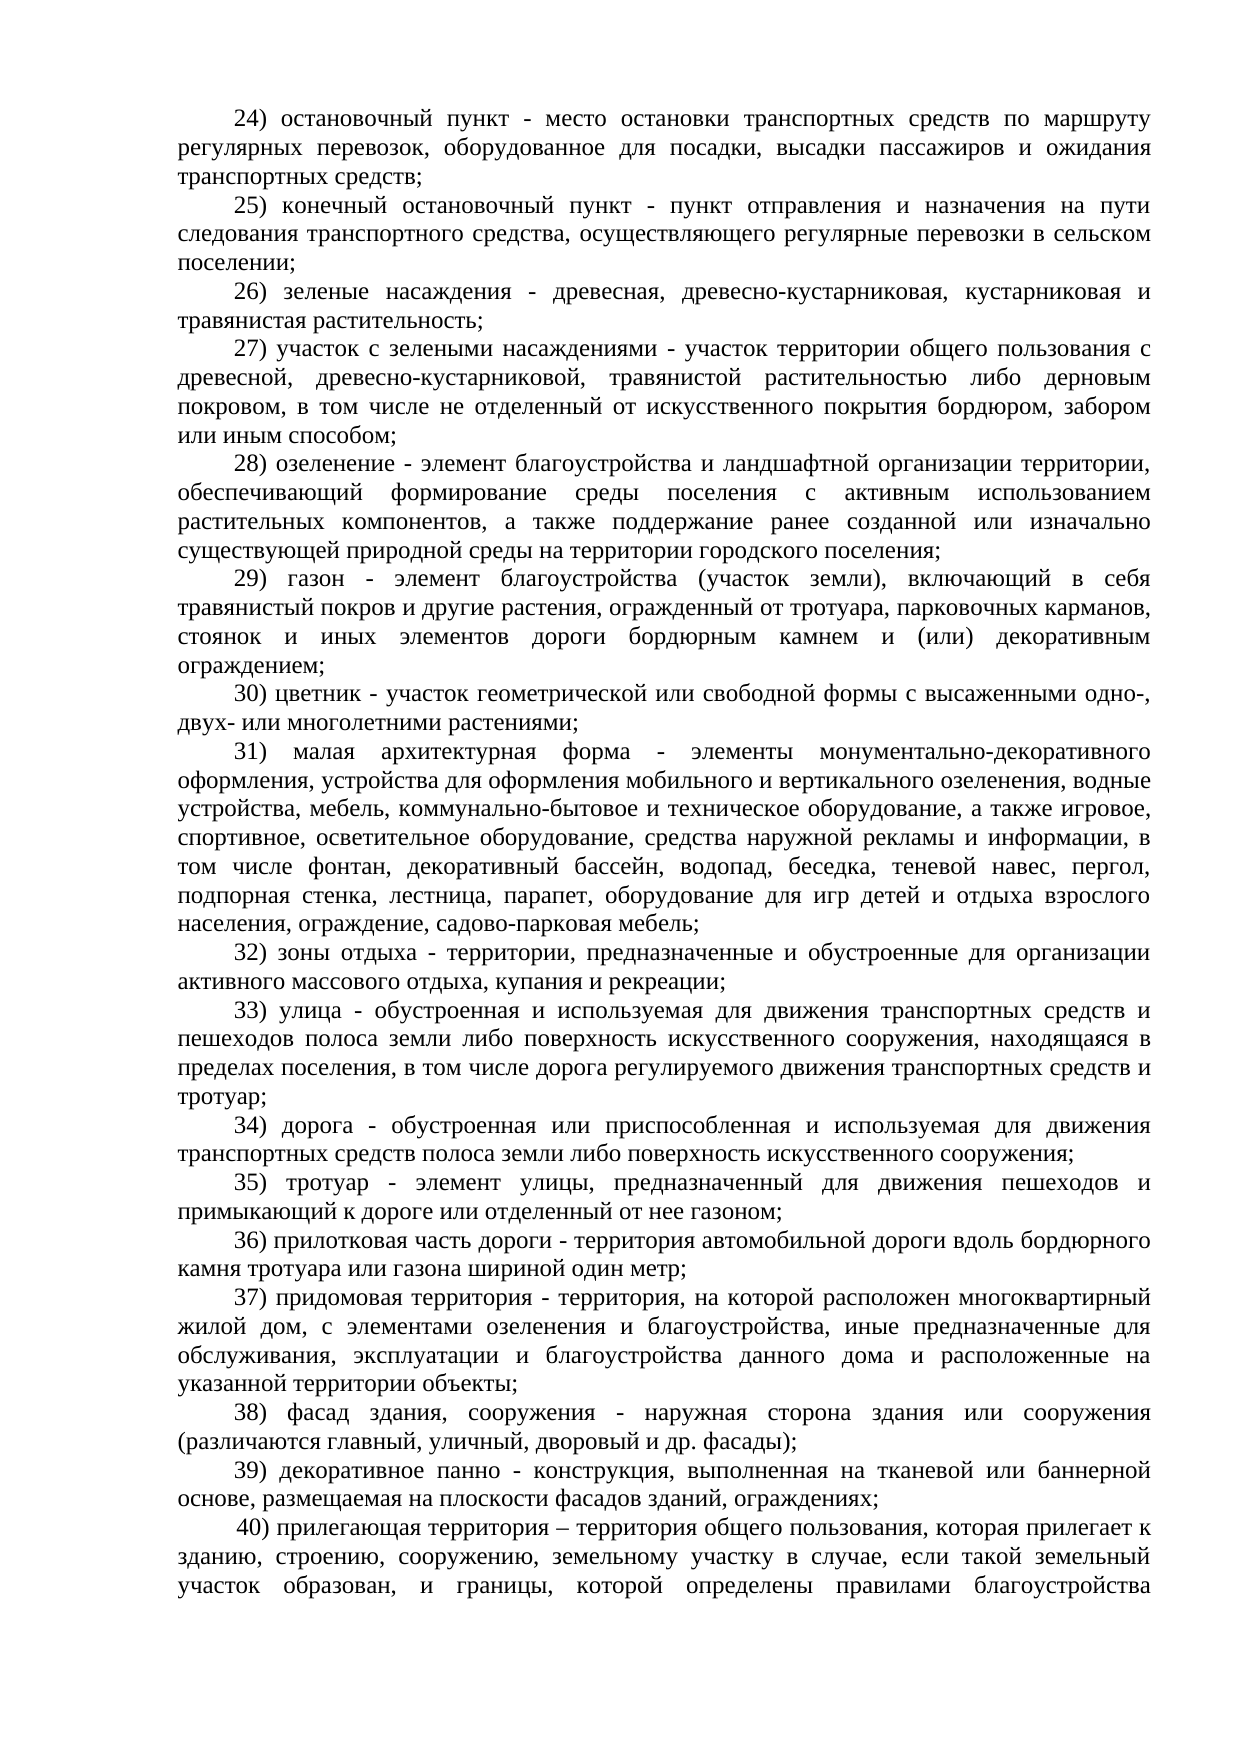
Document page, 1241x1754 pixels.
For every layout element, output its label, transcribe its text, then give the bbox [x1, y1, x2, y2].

text 30) цветник - участок геометрической или свободной формы с высаженными одно-, двух- или многолетними растениями; [177, 678, 1152, 736]
text 25) конечный остановочный пункт - пункт отправления и назначения на пути следования транспортного средства, осуществляющего регулярные перевозки в сельском поселении; [177, 190, 1152, 276]
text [177, 1512, 1152, 1598]
text 31) малая архитектурная форма - элементы монументально-декоративного оформления, устройства для оформления мобильного и вертикального озеленения, водные устройства, мебель, коммунально-бытовое и техническое оборудование, а также игровое, спортивное, осветительное оборудование, средства наружной рекламы и информации, в том числе фонтан, декоративный бассейн, водопад, беседка, теневой навес, пергол, подпорная стенка, лестница, парапет, оборудование для игр детей и отдыха взрослого населения, ограждение, садово-парковая мебель; [177, 736, 1152, 937]
text 26) зеленые насаждения - древесная, древесно-кустарниковая, кустарниковая и травянистая растительность; [177, 276, 1152, 333]
text 34) дорога - обустроенная или приспособленная и используемая для движения транспортных средств полоса земли либо поверхность искусственного сооружения; [177, 1110, 1152, 1167]
text 29) газон - элемент благоустройства (участок земли), включающий в себя травянистый покров и другие растения, огражденный от тротуара, парковочных карманов, стоянок и иных элементов дороги бордюрным камнем и (или) декоративным ограждением; [177, 563, 1152, 678]
text 39) декоративное панно - конструкция, выполненная на тканевой или баннерной основе, размещаемая на плоскости фасадов зданий, ограждениях; [177, 1455, 1152, 1512]
text 24) остановочный пункт - место остановки транспортных средств по маршруту регулярных перевозок, оборудованное для посадки, высадки пассажиров и ожидания транспортных средств; [177, 103, 1152, 190]
text 38) фасад здания, сооружения - наружная сторона здания или сооружения (различаются главный, уличный, дворовый и др. фасады); [177, 1397, 1152, 1455]
text 27) участок с зелеными насаждениями - участок территории общего пользования с древесной, древесно-кустарниковой, травянистой растительностью либо дерновым покровом, в том числе не отделенный от искусственного покрытия бордюром, забором или иным способом; [177, 333, 1152, 448]
text 35) тротуар - элемент улицы, предназначенный для движения пешеходов и примыкающий к дороге или отделенный от нее газоном; [177, 1167, 1152, 1225]
text 28) озеленение - элемент благоустройства и ландшафтной организации территории, обеспечивающий формирование среды поселения с активным использованием растительных компонентов, а также поддержание ранее созданной или изначально существующей природной среды на территории городского поселения; [177, 448, 1152, 563]
text 37) придомовая территория - территория, на которой расположен многоквартирный жилой дом, с элементами озеленения и благоустройства, иные предназначенные для обслуживания, эксплуатации и благоустройства данного дома и расположенные на указанной территории объекты; [177, 1282, 1152, 1397]
text 36) прилотковая часть дороги - территория автомобильной дороги вдоль бордюрного камня тротуара или газона шириной один метр; [177, 1225, 1152, 1282]
text 33) улица - обустроенная и используемая для движения транспортных средств и пешеходов полоса земли либо поверхность искусственного сооружения, находящаяся в пределах поселения, в том числе дорога регулируемого движения транспортных средств и тротуар; [177, 995, 1152, 1110]
text 32) зоны отдыха - территории, предназначенные и обустроенные для организации активного массового отдыха, купания и рекреации; [177, 937, 1152, 995]
